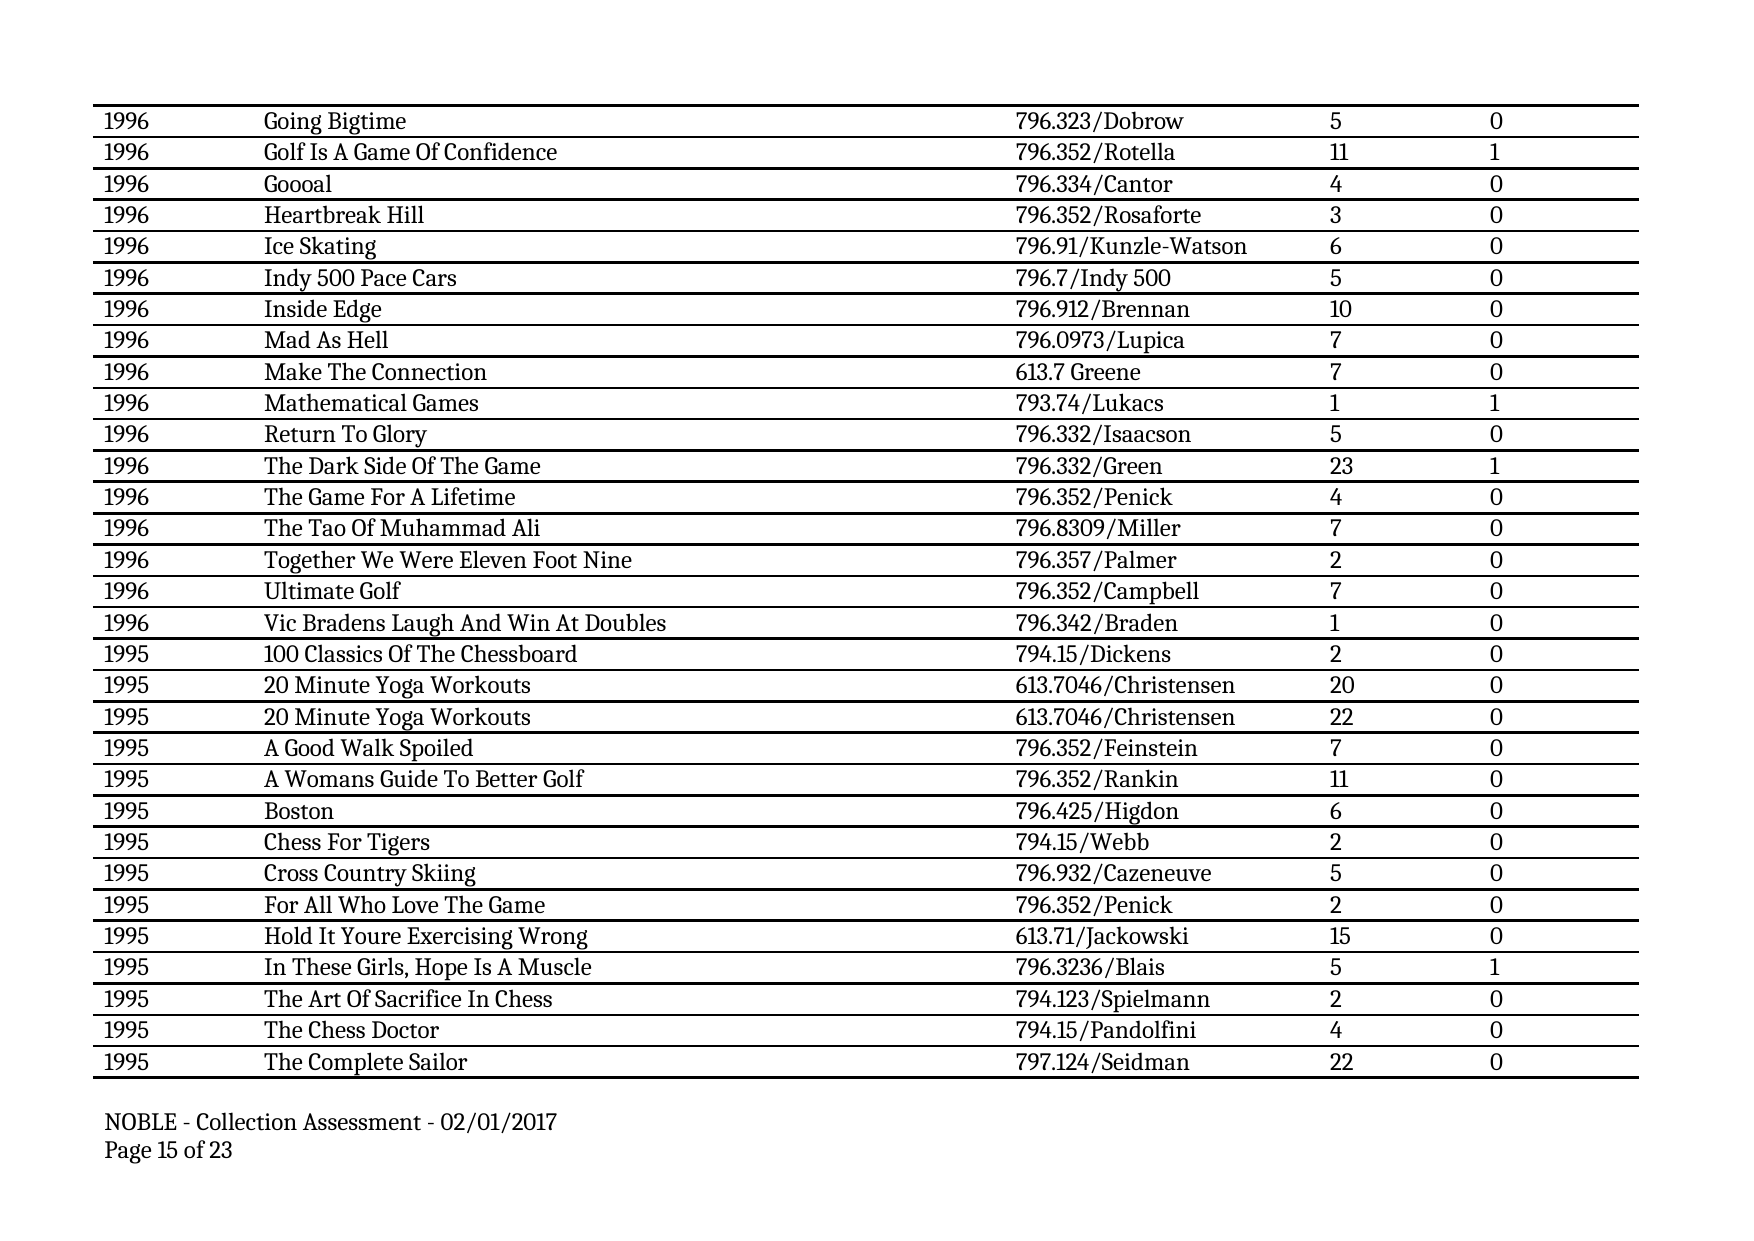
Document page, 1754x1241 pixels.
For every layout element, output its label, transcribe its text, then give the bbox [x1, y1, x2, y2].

table_cell 1996 [93, 577, 253, 606]
table_cell 1995 [93, 1016, 253, 1045]
table_cell 1996 [93, 326, 253, 355]
table_cell Chess For Tigers [253, 828, 999, 857]
table_cell 794.123/Spielmann [999, 985, 1319, 1013]
table_cell 1 [1319, 389, 1478, 418]
table_cell 1 [1479, 452, 1638, 480]
table_cell 1995 [93, 1047, 253, 1076]
table_cell 1995 [93, 765, 253, 794]
table_cell A Womans Guide To Better Golf [253, 765, 999, 794]
table_cell 796.932/Cazeneuve [999, 859, 1319, 888]
table_cell 796.3236/Blais [999, 953, 1319, 982]
table_cell 1996 [93, 201, 253, 229]
table_cell 5 [1319, 953, 1478, 982]
table_cell 1996 [93, 138, 253, 167]
table_cell 796.91/Kunzle-Watson [999, 232, 1319, 261]
table_cell 4 [1319, 483, 1478, 512]
table_cell 0 [1479, 546, 1638, 574]
table_cell 100 Classics Of The Chessboard [253, 640, 999, 668]
table_cell 1995 [93, 953, 253, 982]
table_cell 794.15/Webb [999, 828, 1319, 857]
table_cell 7 [1319, 358, 1478, 386]
table_cell 794.15/Pandolfini [999, 1016, 1319, 1045]
table_cell 796.357/Palmer [999, 546, 1319, 574]
table_cell The Chess Doctor [253, 1016, 999, 1045]
table_cell 796.8309/Miller [999, 515, 1319, 543]
table_cell 6 [1319, 232, 1478, 261]
table_cell 4 [1319, 1016, 1478, 1045]
table_cell 613.71/Jackowski [999, 922, 1319, 951]
table_cell Mathematical Games [253, 389, 999, 418]
table_cell 5 [1319, 107, 1478, 136]
table_cell 20 Minute Yoga Workouts [253, 703, 999, 731]
table_cell 613.7046/Christensen [999, 703, 1319, 731]
table_cell 0 [1479, 420, 1638, 449]
table_cell 613.7 Greene [999, 358, 1319, 386]
table_cell 797.124/Seidman [999, 1047, 1319, 1076]
table_cell The Complete Sailor [253, 1047, 999, 1076]
table_cell 2 [1319, 985, 1478, 1013]
table_cell 20 [1319, 671, 1478, 700]
table_cell Inside Edge [253, 295, 999, 324]
table_cell Together We Were Eleven Foot Nine [253, 546, 999, 574]
table_cell 1 [1479, 389, 1638, 418]
table_cell 1996 [93, 358, 253, 386]
table_cell 0 [1479, 170, 1638, 198]
table_cell 0 [1479, 859, 1638, 888]
table_cell 0 [1479, 483, 1638, 512]
table_cell Make The Connection [253, 358, 999, 386]
table_cell 0 [1479, 264, 1638, 292]
table_cell 796.912/Brennan [999, 295, 1319, 324]
table_cell 796.342/Braden [999, 608, 1319, 637]
table_cell 0 [1479, 828, 1638, 857]
table_cell 4 [1319, 170, 1478, 198]
table_cell 0 [1479, 107, 1638, 136]
table_cell 0 [1479, 703, 1638, 731]
table_cell Goooal [253, 170, 999, 198]
table_cell The Game For A Lifetime [253, 483, 999, 512]
table_cell 613.7046/Christensen [999, 671, 1319, 700]
table_cell 796.352/Penick [999, 483, 1319, 512]
table_cell 0 [1479, 734, 1638, 763]
table_cell 796.332/Isaacson [999, 420, 1319, 449]
table_cell The Art Of Sacrifice In Chess [253, 985, 999, 1013]
table_cell 796.352/Rotella [999, 138, 1319, 167]
table_cell 1995 [93, 922, 253, 951]
table_cell In These Girls, Hope Is A Muscle [253, 953, 999, 982]
table_cell 1996 [93, 232, 253, 261]
table_cell 0 [1479, 358, 1638, 386]
table_cell Cross Country Skiing [253, 859, 999, 888]
table_cell Going Bigtime [253, 107, 999, 136]
table_cell 1996 [93, 295, 253, 324]
table_cell 1996 [93, 420, 253, 449]
table_cell Mad As Hell [253, 326, 999, 355]
table_cell 796.425/Higdon [999, 797, 1319, 825]
table_cell 1995 [93, 703, 253, 731]
table_cell 7 [1319, 734, 1478, 763]
table_cell 796.332/Green [999, 452, 1319, 480]
table_cell 1996 [93, 483, 253, 512]
table_cell 0 [1479, 515, 1638, 543]
table_cell 3 [1319, 201, 1478, 229]
table_cell The Dark Side Of The Game [253, 452, 999, 480]
table_cell 7 [1319, 515, 1478, 543]
table_cell 0 [1479, 1047, 1638, 1076]
table_cell 0 [1479, 797, 1638, 825]
table_cell 5 [1319, 859, 1478, 888]
table_cell Hold It Youre Exercising Wrong [253, 922, 999, 951]
table_cell The Tao Of Muhammad Ali [253, 515, 999, 543]
table_cell 796.334/Cantor [999, 170, 1319, 198]
table_cell 1995 [93, 985, 253, 1013]
table_cell 1995 [93, 797, 253, 825]
table_cell 796.352/Penick [999, 891, 1319, 919]
table_cell 2 [1319, 828, 1478, 857]
table_cell Indy 500 Pace Cars [253, 264, 999, 292]
table_cell 22 [1319, 1047, 1478, 1076]
table_cell 23 [1319, 452, 1478, 480]
table_cell Heartbreak Hill [253, 201, 999, 229]
table_cell 0 [1479, 640, 1638, 668]
table_cell 796.0973/Lupica [999, 326, 1319, 355]
table_cell 1995 [93, 734, 253, 763]
table_cell 0 [1479, 765, 1638, 794]
table_cell A Good Walk Spoiled [253, 734, 999, 763]
table_cell 0 [1479, 201, 1638, 229]
table_cell 796.352/Feinstein [999, 734, 1319, 763]
table_cell 11 [1319, 765, 1478, 794]
table_cell Ice Skating [253, 232, 999, 261]
table_cell 1996 [93, 546, 253, 574]
table_cell 796.323/Dobrow [999, 107, 1319, 136]
table_cell 0 [1479, 891, 1638, 919]
table_cell 22 [1319, 703, 1478, 731]
table_cell Ultimate Golf [253, 577, 999, 606]
table_cell 1 [1479, 138, 1638, 167]
table_cell 0 [1479, 608, 1638, 637]
table_cell 7 [1319, 577, 1478, 606]
table_cell 1995 [93, 828, 253, 857]
table_cell Boston [253, 797, 999, 825]
table_cell 1995 [93, 859, 253, 888]
table_cell 0 [1479, 577, 1638, 606]
table_cell 0 [1479, 232, 1638, 261]
table_cell 2 [1319, 546, 1478, 574]
table_cell 11 [1319, 138, 1478, 167]
table_cell 1995 [93, 891, 253, 919]
table_cell 796.352/Rosaforte [999, 201, 1319, 229]
table_cell 7 [1319, 326, 1478, 355]
table_cell Return To Glory [253, 420, 999, 449]
table_cell 2 [1319, 640, 1478, 668]
table_cell 1996 [93, 264, 253, 292]
table_cell 794.15/Dickens [999, 640, 1319, 668]
table_cell 1996 [93, 389, 253, 418]
table_cell 796.7/Indy 500 [999, 264, 1319, 292]
table_cell 5 [1319, 264, 1478, 292]
table_cell 1996 [93, 170, 253, 198]
table_cell 1 [1319, 608, 1478, 637]
table_cell 6 [1319, 797, 1478, 825]
table_cell 0 [1479, 922, 1638, 951]
table_cell 10 [1319, 295, 1478, 324]
table_cell 1995 [93, 671, 253, 700]
table_cell For All Who Love The Game [253, 891, 999, 919]
table_cell 15 [1319, 922, 1478, 951]
table_cell 0 [1479, 985, 1638, 1013]
table_cell 2 [1319, 891, 1478, 919]
table_cell 1996 [93, 515, 253, 543]
table_cell 1996 [93, 107, 253, 136]
table_cell 1995 [93, 640, 253, 668]
table_cell 0 [1479, 326, 1638, 355]
table_cell 1 [1479, 953, 1638, 982]
table_cell Golf Is A Game Of Confidence [253, 138, 999, 167]
table_cell 20 Minute Yoga Workouts [253, 671, 999, 700]
table_cell 0 [1479, 1016, 1638, 1045]
table_cell 0 [1479, 671, 1638, 700]
table_cell 0 [1479, 295, 1638, 324]
table_cell 5 [1319, 420, 1478, 449]
table_cell 796.352/Rankin [999, 765, 1319, 794]
table_cell 796.352/Campbell [999, 577, 1319, 606]
table_cell 1996 [93, 452, 253, 480]
table_cell 793.74/Lukacs [999, 389, 1319, 418]
table_cell Vic Bradens Laugh And Win At Doubles [253, 608, 999, 637]
table_cell 1996 [93, 608, 253, 637]
